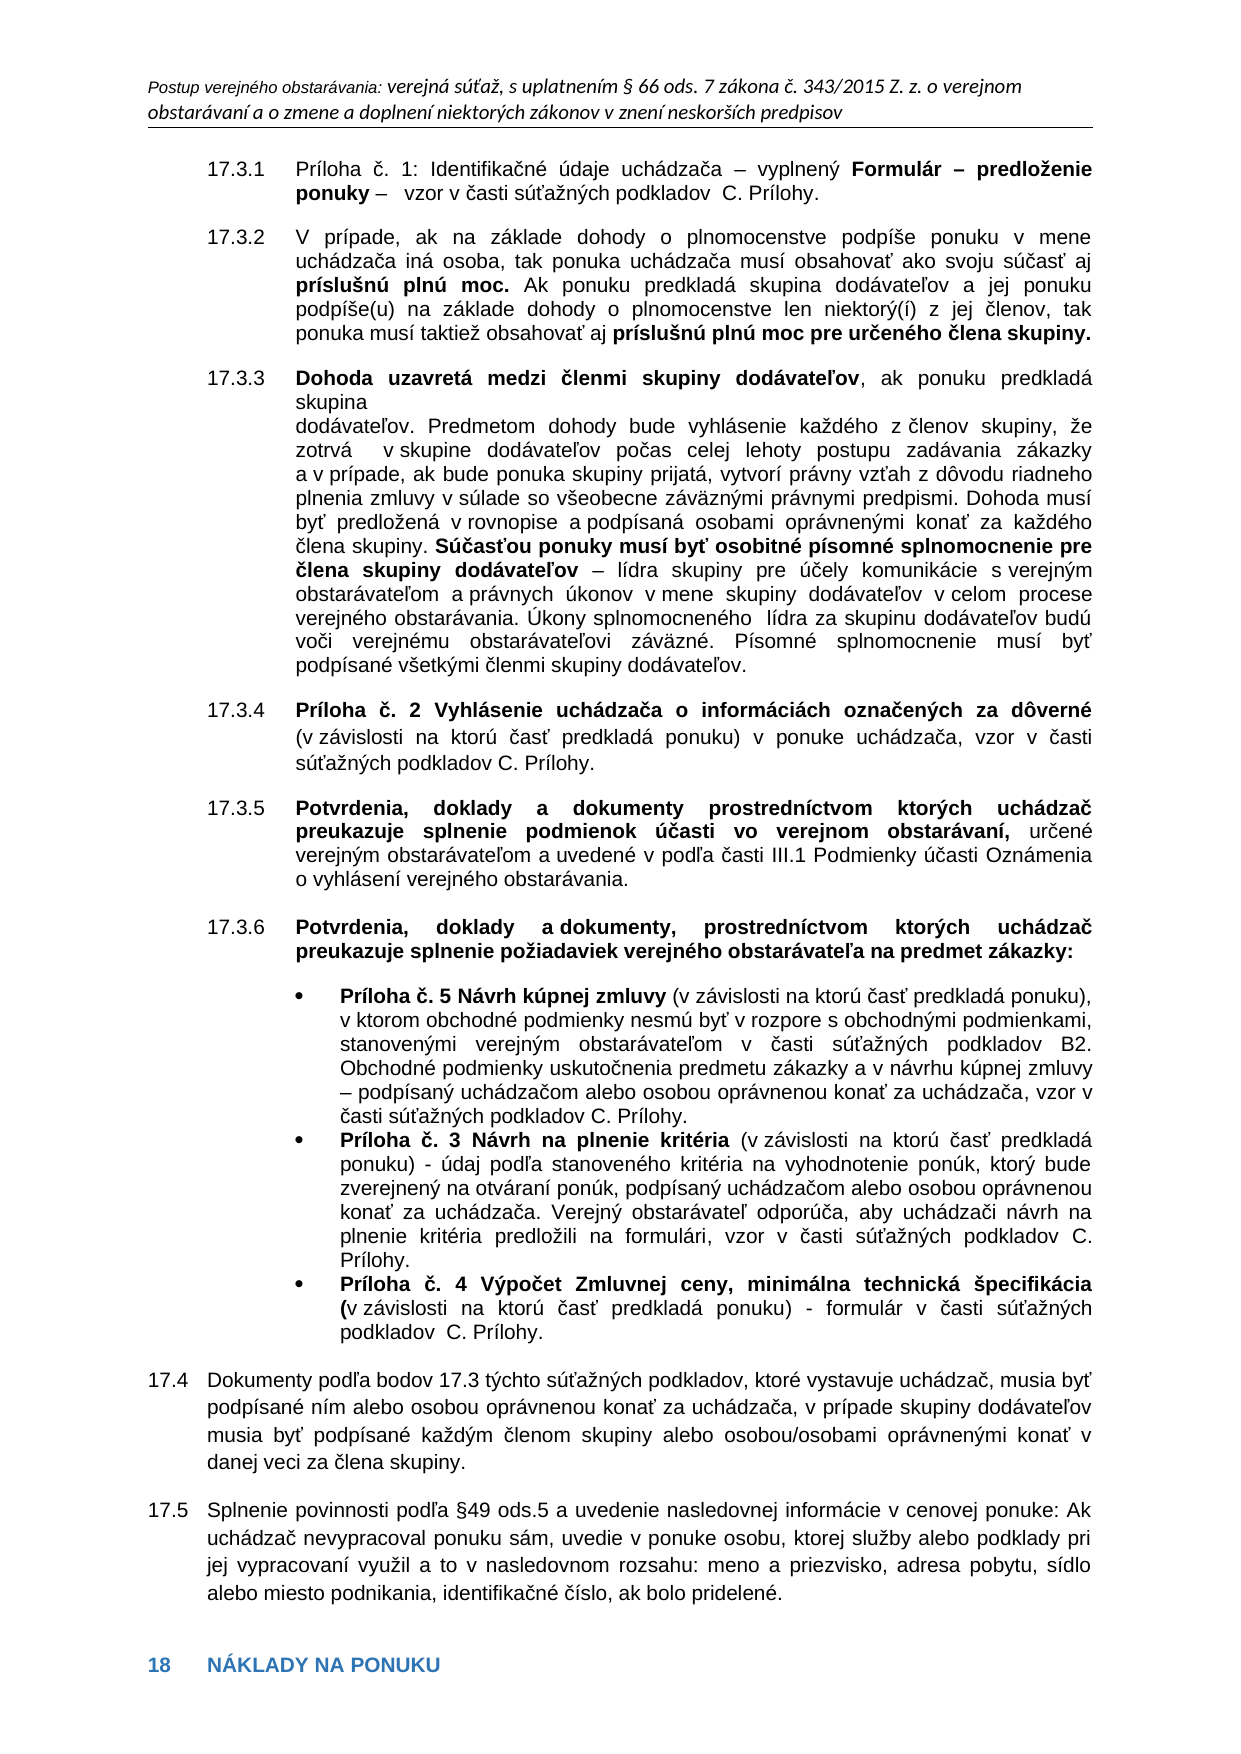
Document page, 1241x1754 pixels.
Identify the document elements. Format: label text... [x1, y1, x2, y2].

list Príloha č. 5 Návrh kúpnej zmluvy (v závislosti na ktorú časť predkladá ponuku), v ktorom obchodné podmienky nesmú byť v rozpore s obchodnými podmienkami, stanovenými verejným obstarávateľom v časti súťažných podkladov B2. Obchodné podmienky uskutočnenia predmetu zákazky a v návrhu kúpnej zmluvy – podpísaný uchádzačom alebo osobou oprávnenou konať za uchádzača, vzor v časti súťažných podkladov C. Prílohy. [295, 984, 1093, 1128]
list Splnenie povinnosti podľa §49 ods.5 a uvedenie nasledovnej informácie v cenovej ponuke: Ak uchádzač nevypracoval ponuku sám, uvedie v ponuke osobu, ktorej služby alebo podklady pri jej vypracovaní využil a to v nasledovnom rozsahu: meno a priezvisko, adresa pobytu, sídlo alebo miesto podnikania, identifikačné číslo, ak bolo pridelené. [148, 1498, 1093, 1605]
list Príloha č. 4 Výpočet Zmluvnej ceny, minimálna technická špecifikácia (v závislosti na ktorú časť predkladá ponuku) - formulár v časti súťažných podkladov C. Prílohy. [295, 1272, 1093, 1343]
list Potvrdenia, doklady a dokumenty prostredníctvom ktorých uchádzač preukazuje splnenie podmienok účasti vo verejnom obstarávaní, určené verejným obstarávateľom a uvedené v podľa časti III.1 Podmienky účasti Oznámenia o vyhlásení verejného obstarávania. [207, 795, 1093, 891]
list Dohoda uzavretá medzi členmi skupiny dodávateľov, ak ponuku predkladá skupina dodávateľov. Predmetom dohody bude vyhlásenie každého z členov skupiny, že zotrvá v skupine dodávateľov počas celej lehoty postupu zadávania zákazky a v prípade, ak bude ponuka skupiny prijatá, vytvorí právny vzťah z dôvodu riadneho plnenia zmluvy v súlade so všeobecne záväznými právnymi predpismi. Dohoda musí byť predložená v rovnopise a podpísaná osobami oprávnenými konať za každého člena skupiny. Súčasťou ponuky musí byť osobitné písomné splnomocnenie pre člena skupiny dodávateľov – lídra skupiny pre účely komunikácie s verejným obstarávateľom a právnych úkonov v mene skupiny dodávateľov v celom procese verejného obstarávania. Úkony splnomocneného lídra za skupinu dodávateľov budú voči verejnému obstarávateľovi záväzné. Písomné splnomocnenie musí byť podpísané všetkými členmi skupiny dodávateľov. [207, 366, 1093, 677]
list Potvrdenia, doklady a dokumenty, prostredníctvom ktorých uchádzač preukazuje splnenie požiadaviek verejného obstarávateľa na predmet zákazky: [207, 915, 1093, 963]
list Dokumenty podľa bodov 17.3 týchto súťažných podkladov, ktoré vystavuje uchádzač, musia byť podpísané ním alebo osobou oprávnenou konať za uchádzača, v prípade skupiny dodávateľov musia byť podpísané každým členom skupiny alebo osobou/osobami oprávnenými konať v danej veci za člena skupiny. [148, 1367, 1093, 1474]
list Príloha č. 1: Identifikačné údaje uchádzača – vyplnený Formulár – predloženie ponuky – vzor v časti súťažných podkladov C. Prílohy. [207, 156, 1093, 204]
list Príloha č. 3 Návrh na plnenie kritéria (v závislosti na ktorú časť predkladá ponuku) - údaj podľa stanoveného kritéria na vyhodnotenie ponúk, ktorý bude zverejnený na otváraní ponúk, podpísaný uchádzačom alebo osobou oprávnenou konať za uchádzača. Verejný obstarávateľ odporúča, aby uchádzači návrh na plnenie kritéria predložili na formulári, vzor v časti súťažných podkladov C. Prílohy. [295, 1128, 1093, 1272]
list Náklady na ponuku [148, 1653, 1093, 1677]
list V prípade, ak na základe dohody o plnomocenstve podpíše ponuku v mene uchádzača iná osoba, tak ponuka uchádzača musí obsahovať ako svoju súčasť aj príslušnú plnú moc. Ak ponuku predkladá skupina dodávateľov a jej ponuku podpíše(u) na základe dohody o plnomocenstve len niektorý(í) z jej členov, tak ponuka musí taktiež obsahovať aj príslušnú plnú moc pre určeného člena skupiny. [207, 225, 1093, 345]
list Príloha č. 2 Vyhlásenie uchádzača o informáciách označených za dôverné (v závislosti na ktorú časť predkladá ponuku) v ponuke uchádzača, vzor v časti súťažných podkladov C. Prílohy. [207, 698, 1093, 774]
